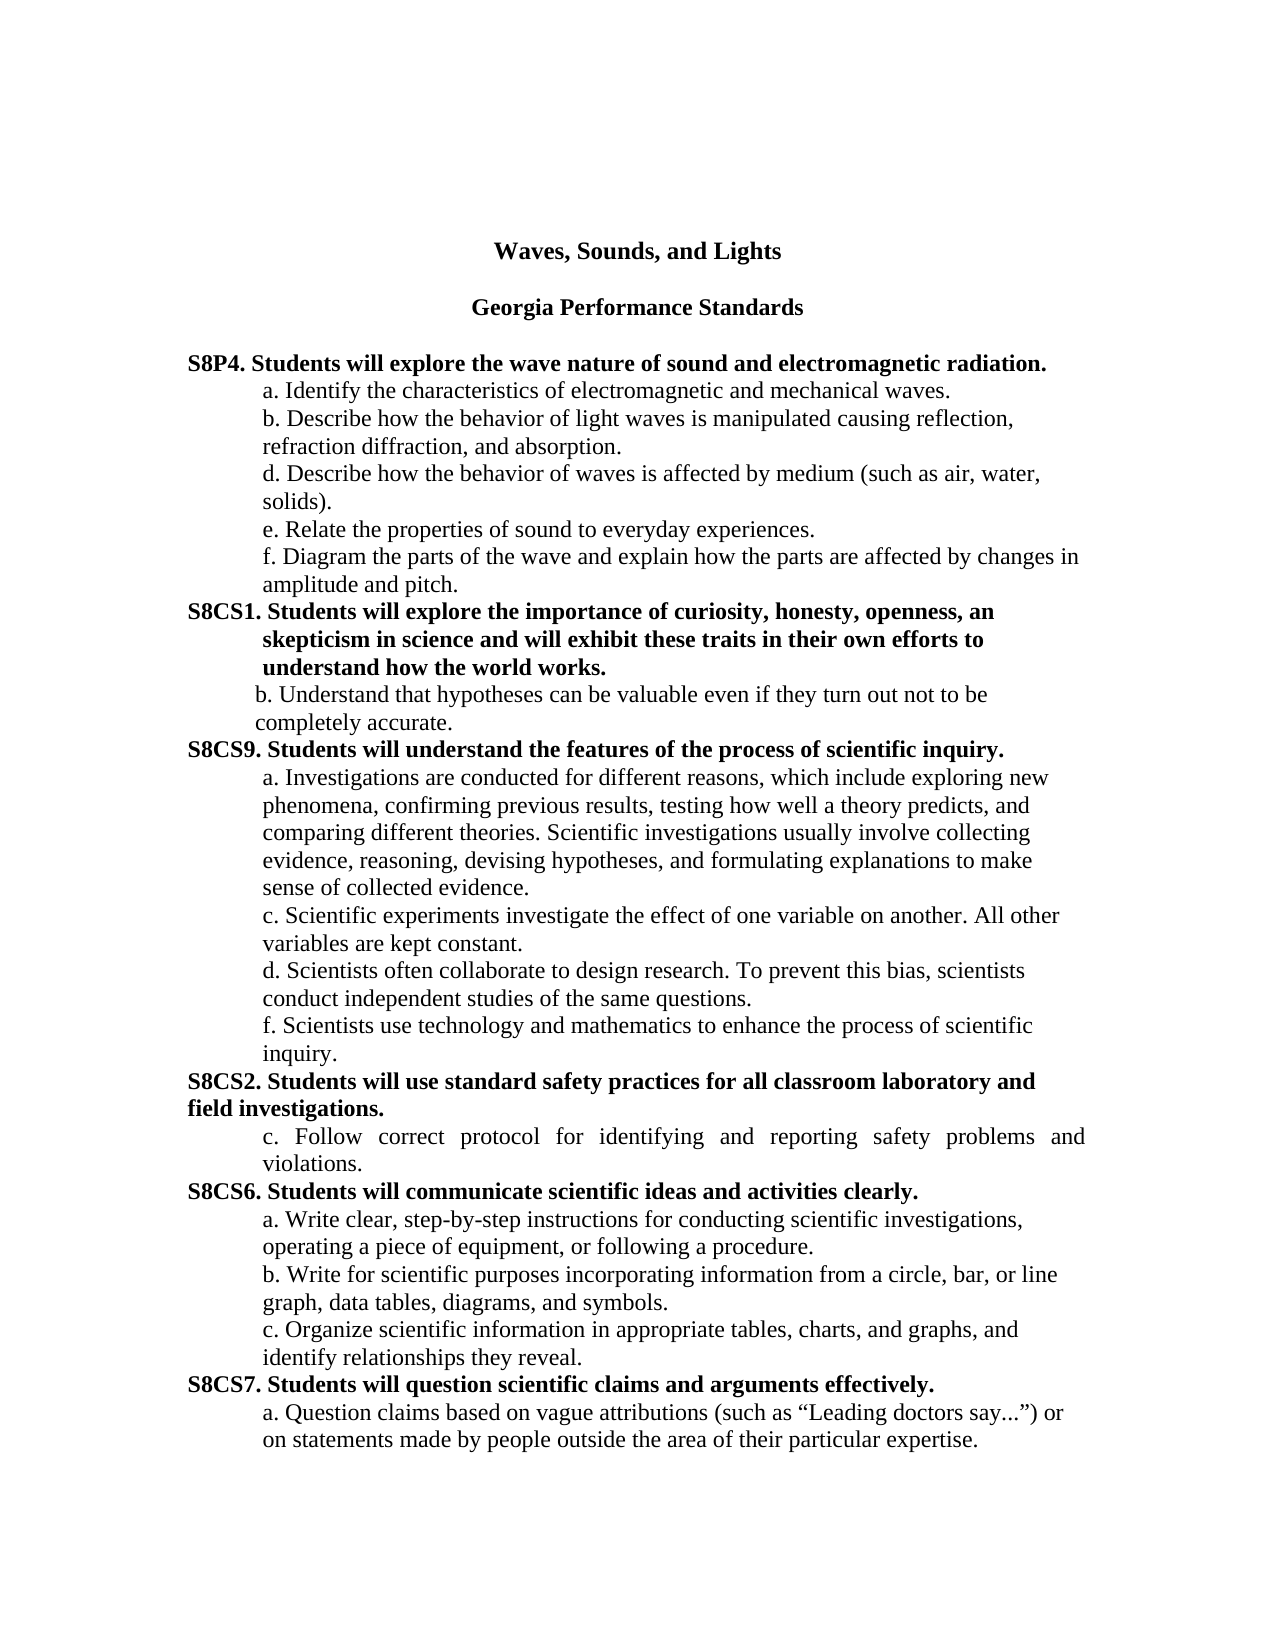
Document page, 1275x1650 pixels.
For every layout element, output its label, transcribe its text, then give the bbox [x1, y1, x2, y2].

text f. Diagram the parts of the wave and explain how the parts are affected by changes in amplitude and pitch. [262, 542, 1087, 597]
text S8P4. Students will explore the wave nature of sound and electromagnetic radiation. [187, 349, 1087, 377]
text S8CS9. Students will understand the features of the process of scientific inquiry. [187, 735, 1087, 763]
text a. Write clear, step-by-step instructions for conducting scientific investigations, operating a piece of equipment, or following a procedure. [262, 1205, 1087, 1260]
text S8CS1. Students will explore the importance of curiosity, honesty, openness, an [187, 597, 1087, 625]
text a. Question claims based on vague attributions (such as “Leading doctors say...”) or on statements made by people outside the area of their particular expertise. [262, 1398, 1087, 1453]
text f. Scientists use technology and mathematics to enhance the process of scientific inquiry. [262, 1011, 1087, 1067]
text understand how the world works. [262, 653, 1087, 680]
text S8CS6. Students will communicate scientific ideas and activities clearly. [187, 1177, 1087, 1205]
text d. Describe how the behavior of waves is affected by medium (such as air, water, solids). [262, 459, 1087, 514]
text skepticism in science and will exhibit these traits in their own efforts to [262, 625, 1087, 653]
text c. Follow correct protocol for identifying and reporting safety problems and violations. [262, 1122, 1087, 1177]
text c. Scientific experiments investigate the effect of one variable on another. All other variables are kept constant. [262, 901, 1087, 956]
text a. Identify the characteristics of electromagnetic and mechanical waves. [187, 377, 1087, 404]
text d. Scientists often collaborate to design research. To prevent this bias, scientists conduct independent studies of the same questions. [262, 956, 1087, 1011]
text b. Describe how the behavior of light waves is manipulated causing reflection, refraction diffraction, and absorption. [262, 404, 1087, 459]
text S8CS2. Students will use standard safety practices for all classroom laboratory and field investigations. [187, 1067, 1087, 1122]
text e. Relate the properties of sound to everyday experiences. [187, 514, 1087, 542]
text Waves, Sounds, and Lights [187, 236, 1087, 265]
text Performance Standards [187, 293, 1087, 320]
text b. Understand that hypotheses can be valuable even if they turn out not to be completely accurate. [255, 680, 1087, 735]
text a. Investigations are conducted for different reasons, which include exploring new phenomena, confirming previous results, testing how well a theory predicts, and comparing different theories. Scientific investigations usually involve collecting evidence, reasoning, devising hypotheses, and formulating explanations to make sense of collected evidence. [262, 763, 1087, 901]
text c. Organize scientific information in appropriate tables, charts, and graphs, and identify relationships they reveal. [262, 1315, 1087, 1370]
text b. Write for scientific purposes incorporating information from a circle, bar, or line graph, data tables, diagrams, and symbols. [262, 1260, 1087, 1315]
text S8CS7. Students will question scientific claims and arguments effectively. [187, 1370, 1087, 1398]
